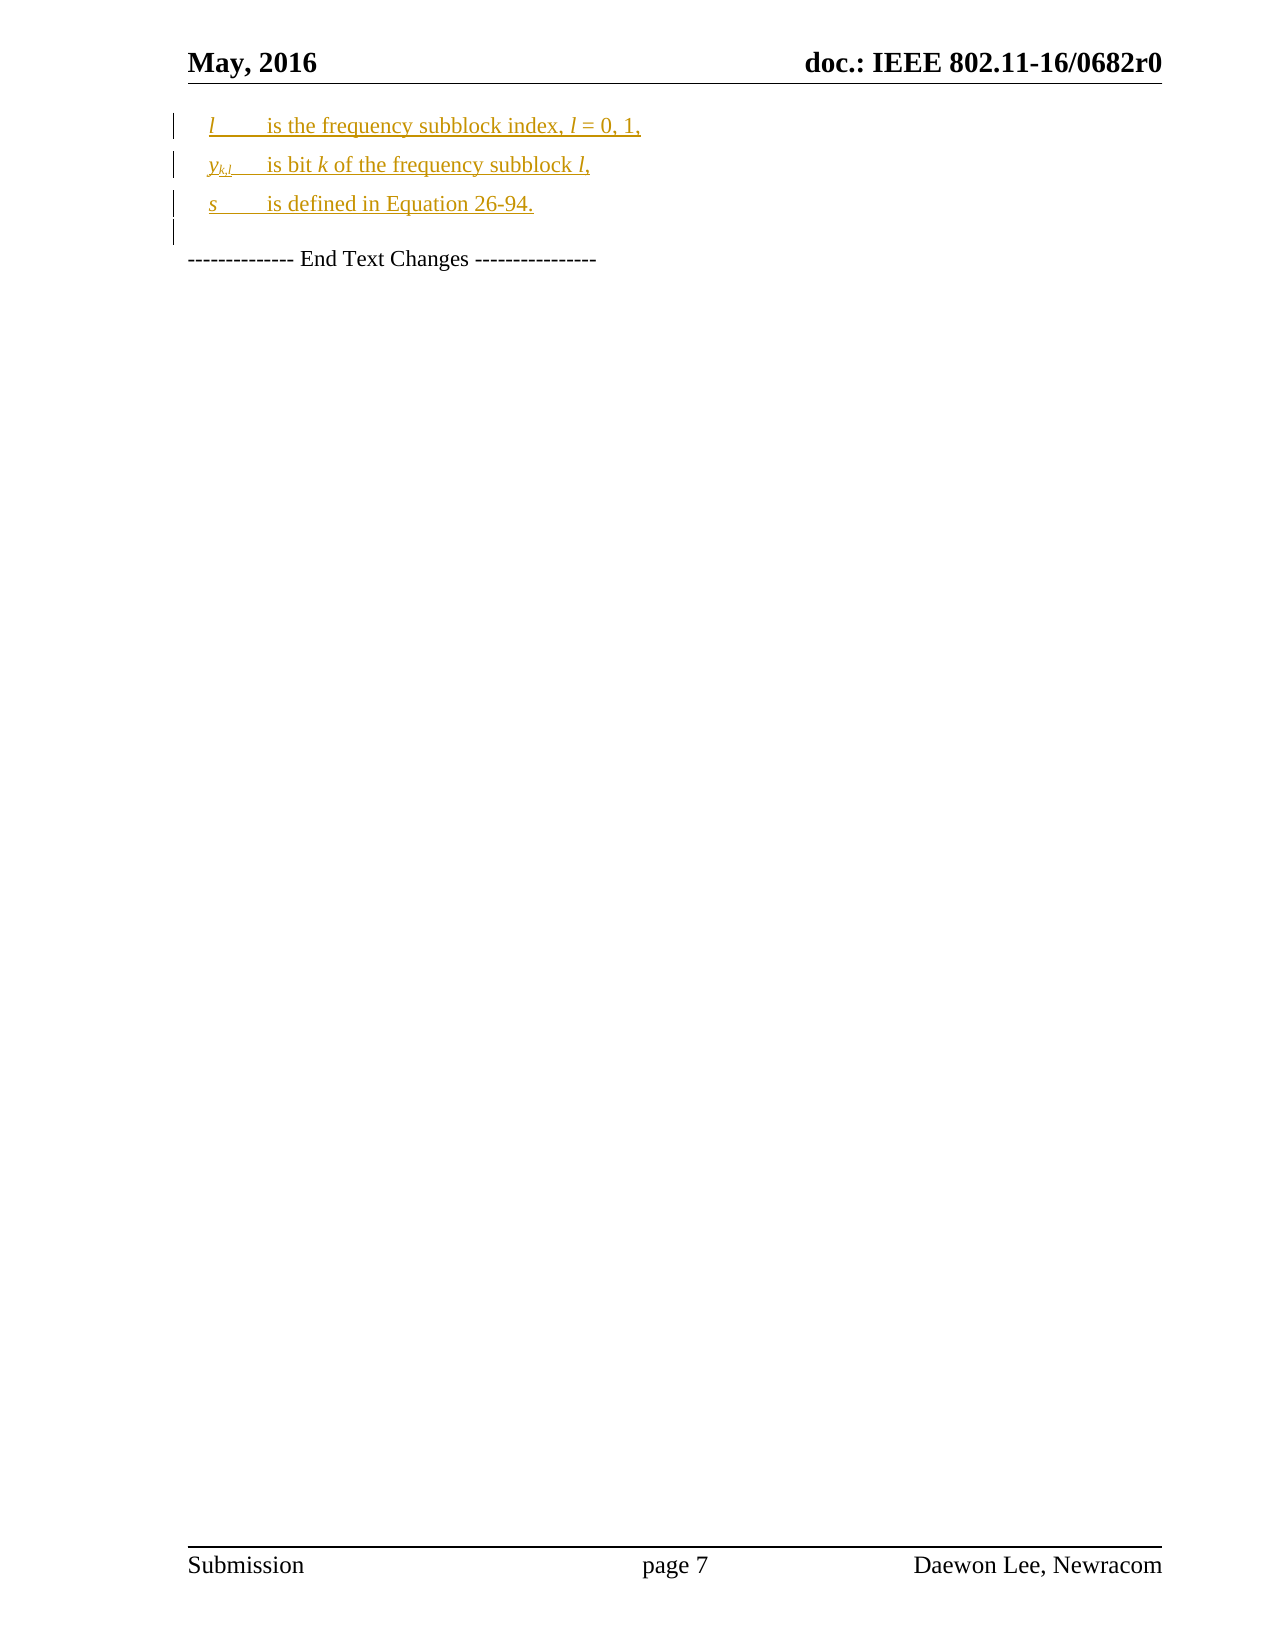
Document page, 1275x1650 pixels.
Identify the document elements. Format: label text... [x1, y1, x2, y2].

text -------------- End Text Changes ---------------- [187, 245, 1162, 271]
